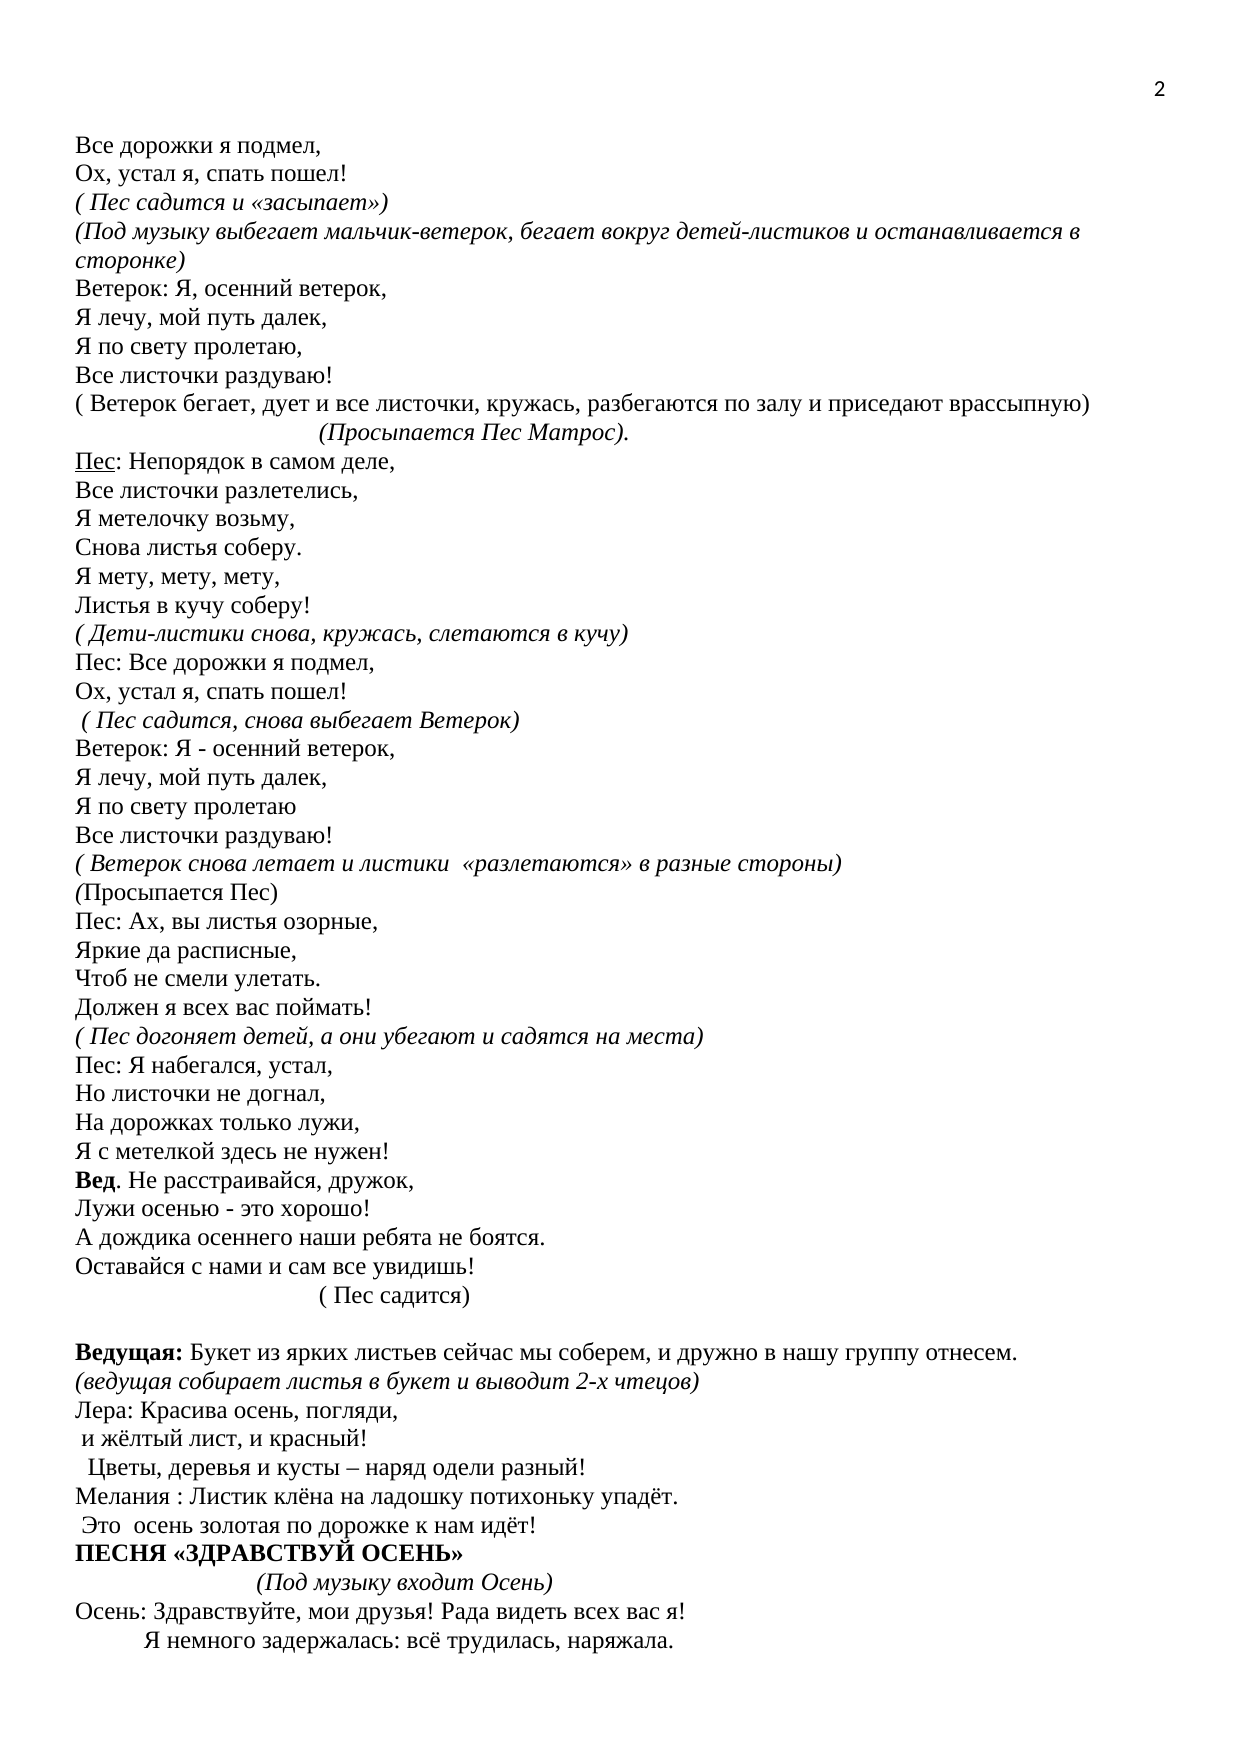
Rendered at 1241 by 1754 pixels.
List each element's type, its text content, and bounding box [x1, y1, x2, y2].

text Я с метелкой здесь не нужен! [75, 1136, 1165, 1165]
text Пес: Непорядок в самом деле, [75, 446, 1165, 475]
text А дождика осеннего наши ребята не боятся. [75, 1222, 1165, 1251]
text Пес: Я набегался, устал, [75, 1050, 1165, 1078]
text Я мету, мету, мету, [75, 561, 1165, 590]
text ПЕСНЯ «ЗДРАВСТВУЙ ОСЕНЬ» [75, 1538, 1165, 1567]
text Мелания : Листик клёна на ладошку потихоньку упадёт. [75, 1481, 1165, 1510]
text ( Пес садится и «засыпает») [75, 187, 1165, 216]
text ( Ветерок бегает, дует и все листочки, кружась, разбегаются по залу и приседают врассыпную) [75, 388, 1165, 417]
text На дорожках только лужи, [75, 1107, 1165, 1136]
text Вед. Не расстраивайся, дружок, [75, 1165, 1165, 1193]
text Это осень золотая по дорожке к нам идёт! [75, 1510, 1165, 1538]
text Листья в кучу соберу! [75, 590, 1165, 618]
text ( Дети-листики снова, кружась, слетаются в кучу) [75, 618, 1165, 647]
text Я метелочку возьму, [75, 503, 1165, 532]
text Я по свету пролетаю [75, 791, 1165, 820]
text Все листочки раздуваю! [75, 360, 1165, 388]
text ( Пес догоняет детей, а они убегают и садятся на места) [75, 1021, 1165, 1050]
text Пес: Все дорожки я подмел, [75, 647, 1165, 676]
text Все листочки разлетелись, [75, 475, 1165, 503]
text Я лечу, мой путь далек, [75, 762, 1165, 791]
text Яркие да расписные, [75, 935, 1165, 963]
text (Просыпается Пес Матрос). [75, 417, 1165, 446]
text Лера: Красива осень, погляди, [75, 1395, 1165, 1423]
text Все листочки раздуваю! [75, 820, 1165, 848]
text Я по свету пролетаю, [75, 331, 1165, 360]
text Но листочки не догнал, [75, 1078, 1165, 1107]
text Я лечу, мой путь далек, [75, 302, 1165, 331]
text Ох, устал я, спать пошел! [75, 158, 1165, 187]
text (Под музыку выбегает мальчик-ветерок, бегает вокруг детей-листиков и останавливается в сторонке) [75, 216, 1165, 273]
text Цветы, деревья и кусты – наряд одели разный! [75, 1452, 1165, 1481]
text Лужи осенью - это хорошо! [75, 1193, 1165, 1222]
text Пес: Ах, вы листья озорные, [75, 906, 1165, 935]
text Я немного задержалась: всё трудилась, наряжала. [75, 1625, 1165, 1653]
text и жёлтый лист, и красный! [75, 1423, 1165, 1452]
text Ох, устал я, спать пошел! [75, 676, 1165, 705]
text ( Пес садится, снова выбегает Ветерок) [75, 705, 1165, 733]
text (ведущая собирает листья в букет и выводит 2-х чтецов) [75, 1366, 1165, 1395]
text Все дорожки я подмел, [75, 130, 1165, 158]
text ( Пес садится) [75, 1280, 1165, 1308]
text Ветерок: Я, осенний ветерок, [75, 273, 1165, 302]
text Осень: Здравствуйте, мои друзья! Рада видеть всех вас я! [75, 1596, 1165, 1625]
text Снова листья соберу. [75, 532, 1165, 561]
text Должен я всех вас поймать! [75, 992, 1165, 1021]
text (Под музыку входит Осень) [75, 1567, 1165, 1596]
text ( Ветерок снова летает и листики «разлетаются» в разные стороны) (Просыпается Пес) [75, 848, 1165, 906]
text Оставайся с нами и сам все увидишь! [75, 1251, 1165, 1280]
text Ветерок: Я - осенний ветерок, [75, 733, 1165, 762]
text Ведущая: Букет из ярких листьев сейчас мы соберем, и дружно в нашу группу отнесем. [75, 1337, 1165, 1366]
text Чтоб не смели улетать. [75, 963, 1165, 992]
